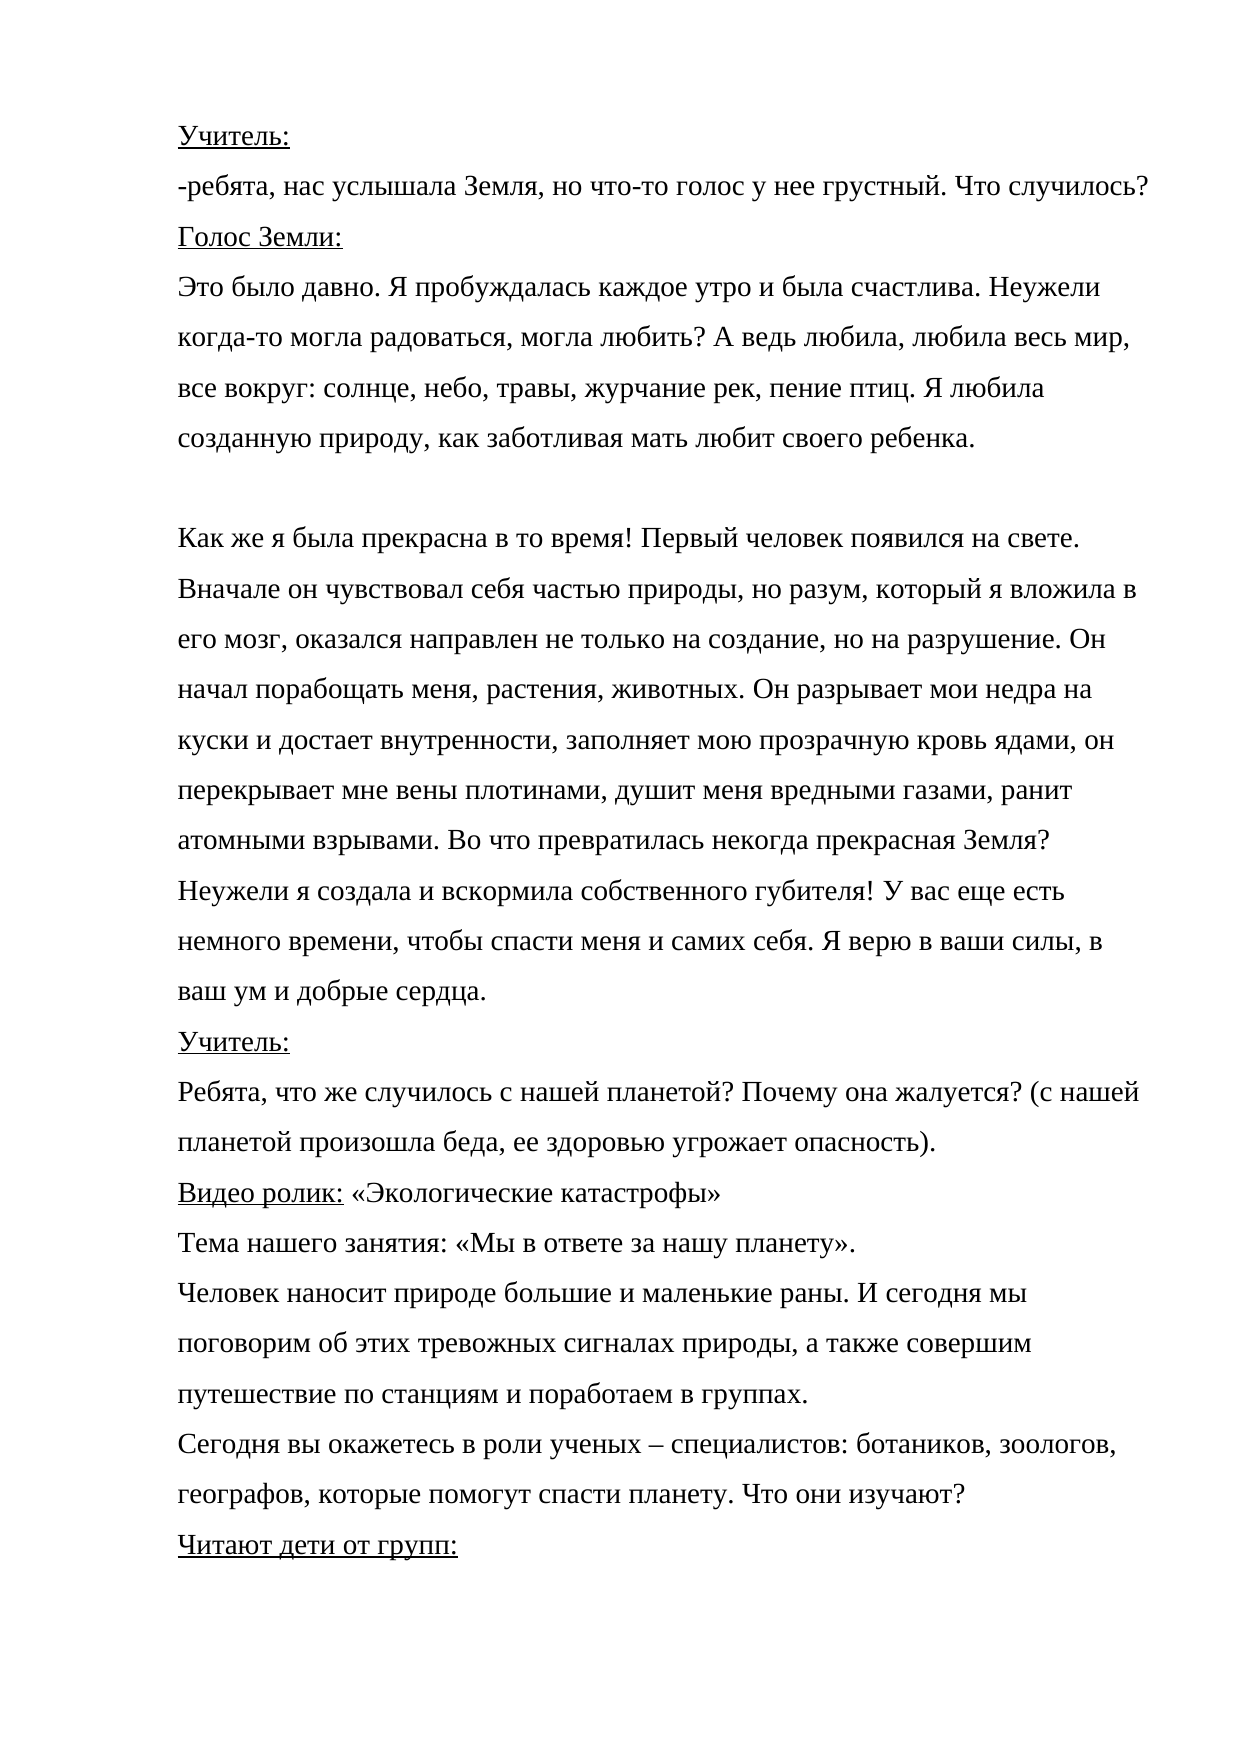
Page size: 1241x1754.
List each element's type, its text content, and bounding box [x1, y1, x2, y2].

text Ребята, что же случилось с нашей планетой? Почему она жалуется? (с нашей планетой произошла беда, ее здоровью угрожает опасность). [177, 1074, 1152, 1158]
text Тема нашего занятия: «Мы в ответе за нашу планету». [177, 1225, 1152, 1258]
text Как же я была прекрасна в то время! Первый человек появился на свете. Вначале он чувствовал себя частью природы, но разум, который я вложила в его мозг, оказался направлен не только на создание, но на разрушение. Он начал порабощать меня, растения, животных. Он разрывает мои недра на куски и достает внутренности, заполняет мою прозрачную кровь ядами, он перекрывает мне вены плотинами, душит меня вредными газами, ранит атомными взрывами. Во что превратилась некогда прекрасная Земля? [177, 521, 1152, 856]
text Читают дети от групп: [177, 1527, 1152, 1560]
text Учитель: [177, 118, 1152, 152]
text Учитель: [177, 1024, 1152, 1057]
text Сегодня вы окажетесь в роли ученых – специалистов: ботаников, зоологов, географов, которые помогут спасти планету. Что они изучают? [177, 1426, 1152, 1510]
text Голос Земли: [177, 219, 1152, 252]
text Это было давно. Я пробуждалась каждое утро и была счастлива. Неужели когда-то могла радоваться, могла любить? А ведь любила, любила весь мир, все вокруг: солнце, небо, травы, журчание рек, пение птиц. Я любила созданную природу, как заботливая мать любит своего ребенка. [177, 269, 1152, 453]
text Человек наносит природе большие и маленькие раны. И сегодня мы поговорим об этих тревожных сигналах природы, а также совершим путешествие по станциям и поработаем в группах. [177, 1275, 1152, 1409]
text Неужели я создала и вскормила собственного губителя! У вас еще есть немного времени, чтобы спасти меня и самих себя. Я верю в ваши силы, в ваш ум и добрые сердца. [177, 873, 1152, 1007]
text Видео ролик: «Экологические катастрофы» [177, 1175, 1152, 1208]
text -ребята, нас услышала Земля, но что-то голос у нее грустный. Что случилось? [177, 168, 1152, 202]
